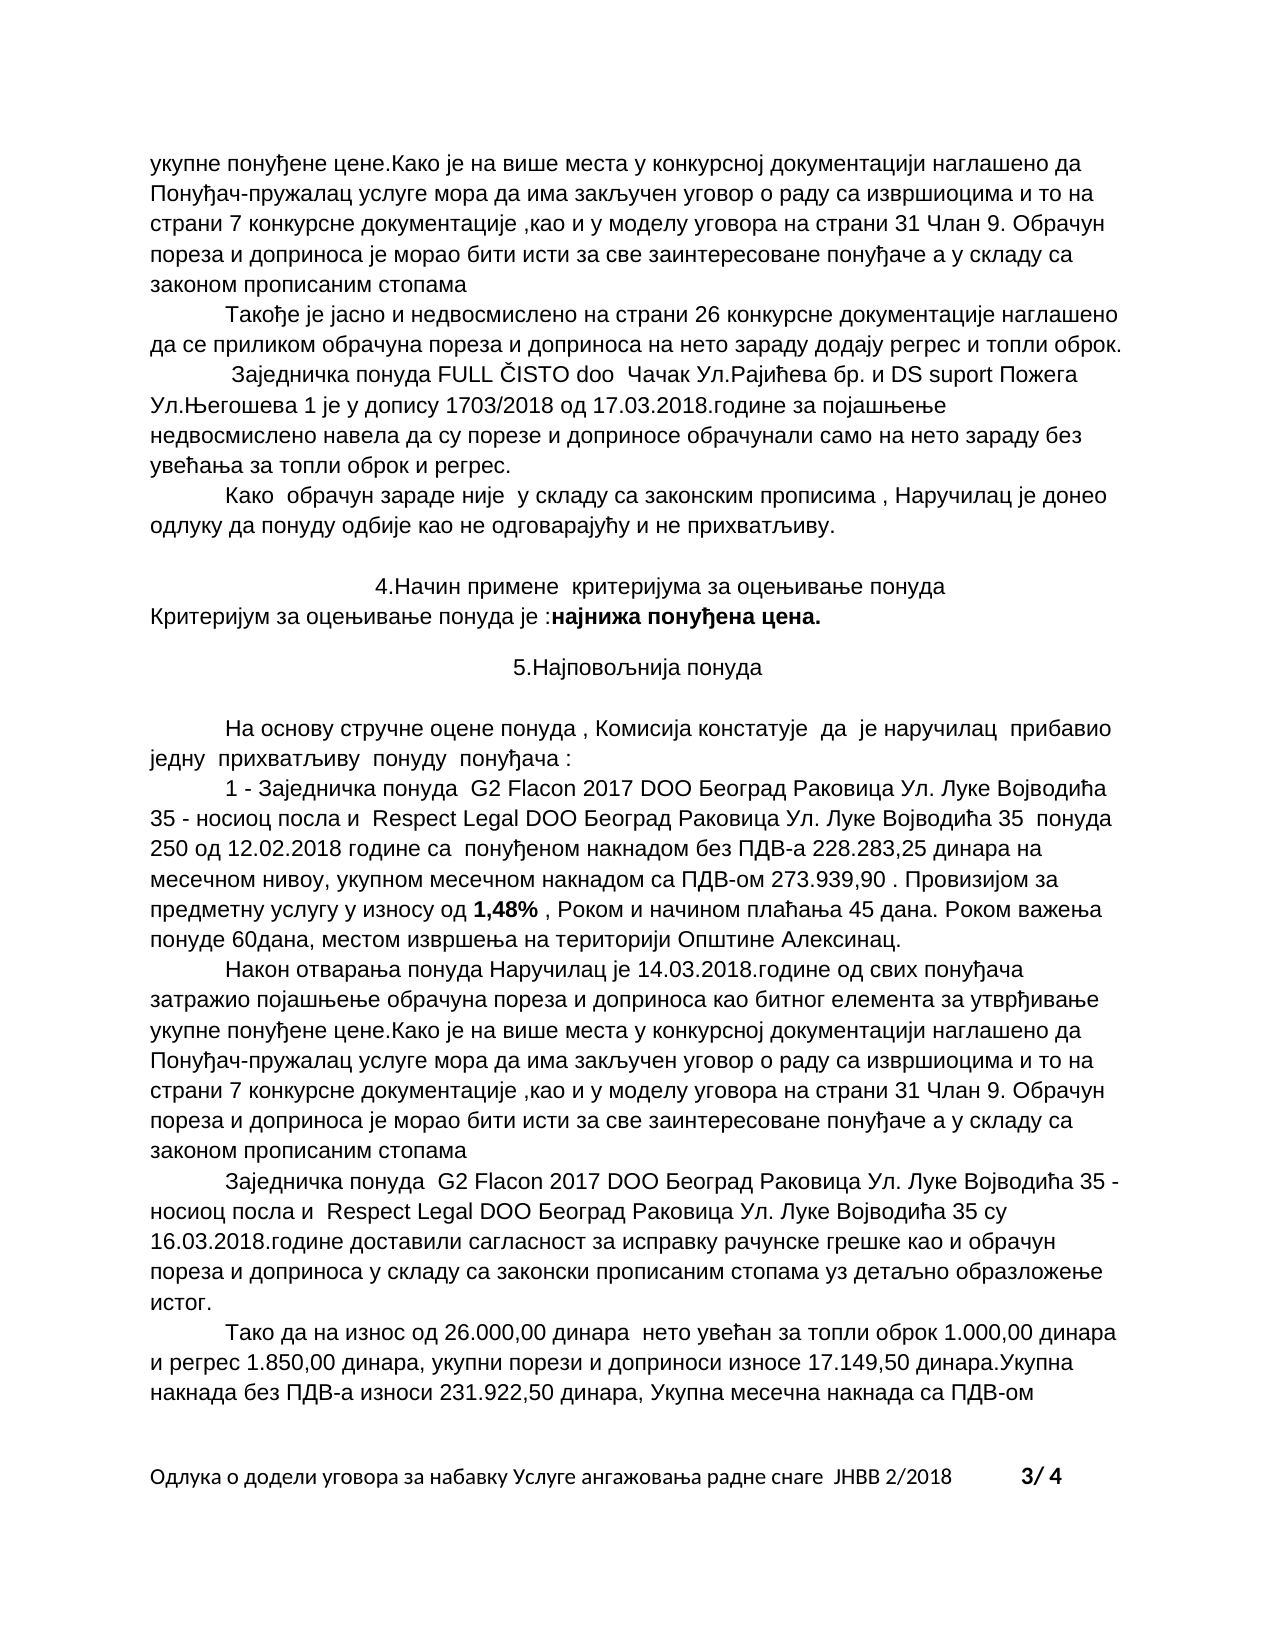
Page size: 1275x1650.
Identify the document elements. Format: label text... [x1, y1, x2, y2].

text 1 - Заједничка понуда G2 Flacon 2017 DOO Београд Раковица Ул. Луке Војводића 35 - носиоц посла и Respect Legal DOO Београд Раковица Ул. Луке Војводића 35 понуда 250 од 12.02.2018 године са понуђеном накнадом без ПДВ-а 228.283,25 динара на месечном нивоу, укупном месечном накнадом са ПДВ-ом 273.939,90 . Провизијом за предметну услугу у износу од 1,48% , Роком и начином плаћања 45 дана. Роком важења понуде 60дана, местом извршења на територији Општине Алексинац. [150, 775, 1125, 952]
text 5.Најповољнија понуда [150, 654, 1125, 681]
text Заједничка понуда FULL ČISTO doo Чачак Ул.Рајићева бр. и DS suport Пожега Ул.Његошева 1 је у допису 1703/2018 од 17.03.2018.године за појашњење недвосмислено навела да су порезе и доприносе обрачунали само на нето зараду без увећања за топли оброк и регрес. [150, 361, 1125, 478]
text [150, 150, 1125, 297]
text Заједничка понуда G2 Flacon 2017 DOO Београд Раковица Ул. Луке Војводића 35 - носиоц посла и Respect Legal DOO Београд Раковица Ул. Луке Војводића 35 су 16.03.2018.године доставили сагласност за исправку рачунске грешке као и обрачун пореза и доприноса у складу са законски прописаним стопама уз детаљно образложење истог. [150, 1168, 1125, 1315]
text Како обрачун зараде није у складу са законским прописима , Наручилац је донео одлуку да понуду одбије као не одговарајућу и не прихватљиву. [150, 482, 1125, 539]
text Критеријум за оцењивање понуда је :најнижа понуђена цена. [150, 603, 1125, 629]
text На основу стручне оцене понуда , Комисија констатује да je наручилац прибавио једну прихватљиву понуду понуђача : [150, 714, 1125, 771]
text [150, 1319, 1125, 1406]
text 4.Начин примене критеријума за оцењивање понуда [300, 573, 1125, 599]
text Такође је јасно и недвосмислено на страни 26 конкурсне документације наглашено да се приликом обрачуна пореза и доприноса на нето зараду додају регрес и топли оброк. [150, 301, 1125, 358]
